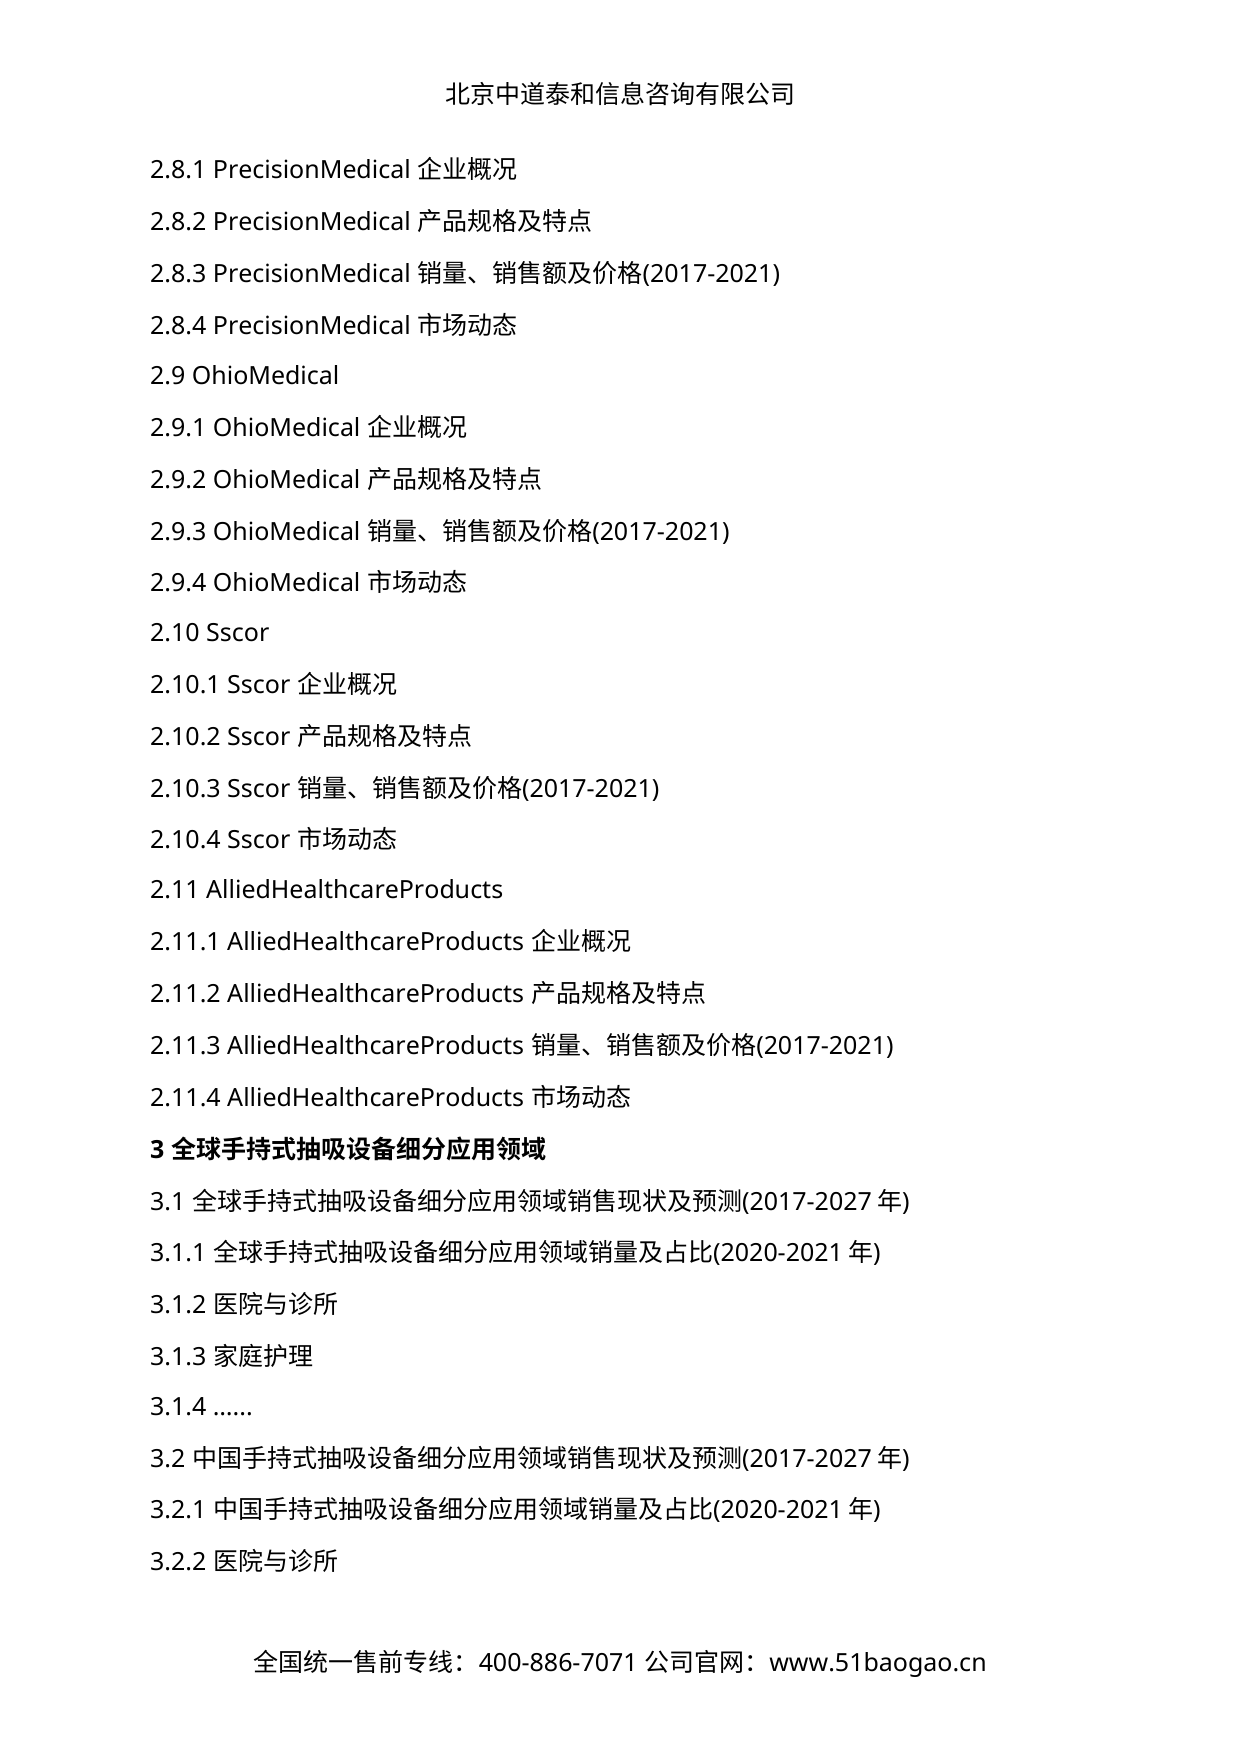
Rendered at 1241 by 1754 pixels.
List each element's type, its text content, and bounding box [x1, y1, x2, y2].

text 3.1.1 全球手持式抽吸设备细分应用领域销量及占比(2020-2021年) [150, 1233, 1090, 1269]
text 2.9 OhioMedical [150, 357, 1090, 392]
text 2.8.2 PrecisionMedical 产品规格及特点 [150, 202, 1090, 238]
text 2.11.3 AlliedHealthcareProducts 销量、销售额及价格(2017-2021) [150, 1025, 1090, 1062]
text 2.9.1 OhioMedical 企业概况 [150, 407, 1090, 443]
text 2.11.2 AlliedHealthcareProducts 产品规格及特点 [150, 973, 1090, 1010]
text 2.9.4 OhioMedical 市场动态 [150, 563, 1090, 599]
text 2.8.3 PrecisionMedical 销量、销售额及价格(2017-2021) [150, 254, 1090, 290]
text 2.11.1 AlliedHealthcareProducts 企业概况 [150, 922, 1090, 958]
text 2.10 Sscor [150, 615, 1090, 649]
text 3.1.2 医院与诊所 [150, 1285, 1090, 1321]
text 3 全球手持式抽吸设备细分应用领域 [150, 1129, 1090, 1165]
text 2.10.4 Sscor 市场动态 [150, 820, 1090, 856]
text 3.2.1 中国手持式抽吸设备细分应用领域销量及占比(2020-2021年) [150, 1490, 1090, 1526]
text 3.2.2 医院与诊所 [150, 1542, 1090, 1578]
text 3.2 中国手持式抽吸设备细分应用领域销售现状及预测(2017-2027年) [150, 1438, 1090, 1474]
text 2.11.4 AlliedHealthcareProducts 市场动态 [150, 1077, 1090, 1113]
text 2.10.3 Sscor 销量、销售额及价格(2017-2021) [150, 768, 1090, 804]
text 2.9.3 OhioMedical 销量、销售额及价格(2017-2021) [150, 511, 1090, 547]
text 2.8.4 PrecisionMedical 市场动态 [150, 306, 1090, 342]
text 2.10.1 Sscor 企业概况 [150, 664, 1090, 701]
text 2.11 AlliedHealthcareProducts [150, 872, 1090, 906]
text 2.10.2 Sscor 产品规格及特点 [150, 716, 1090, 752]
text 3.1.3 家庭护理 [150, 1337, 1090, 1373]
text 3.1.4 …... [150, 1388, 1090, 1422]
text 3.1 全球手持式抽吸设备细分应用领域销售现状及预测(2017-2027年) [150, 1181, 1090, 1217]
text 2.8.1 PrecisionMedical 企业概况 [150, 150, 1090, 186]
text 2.9.2 OhioMedical 产品规格及特点 [150, 459, 1090, 495]
